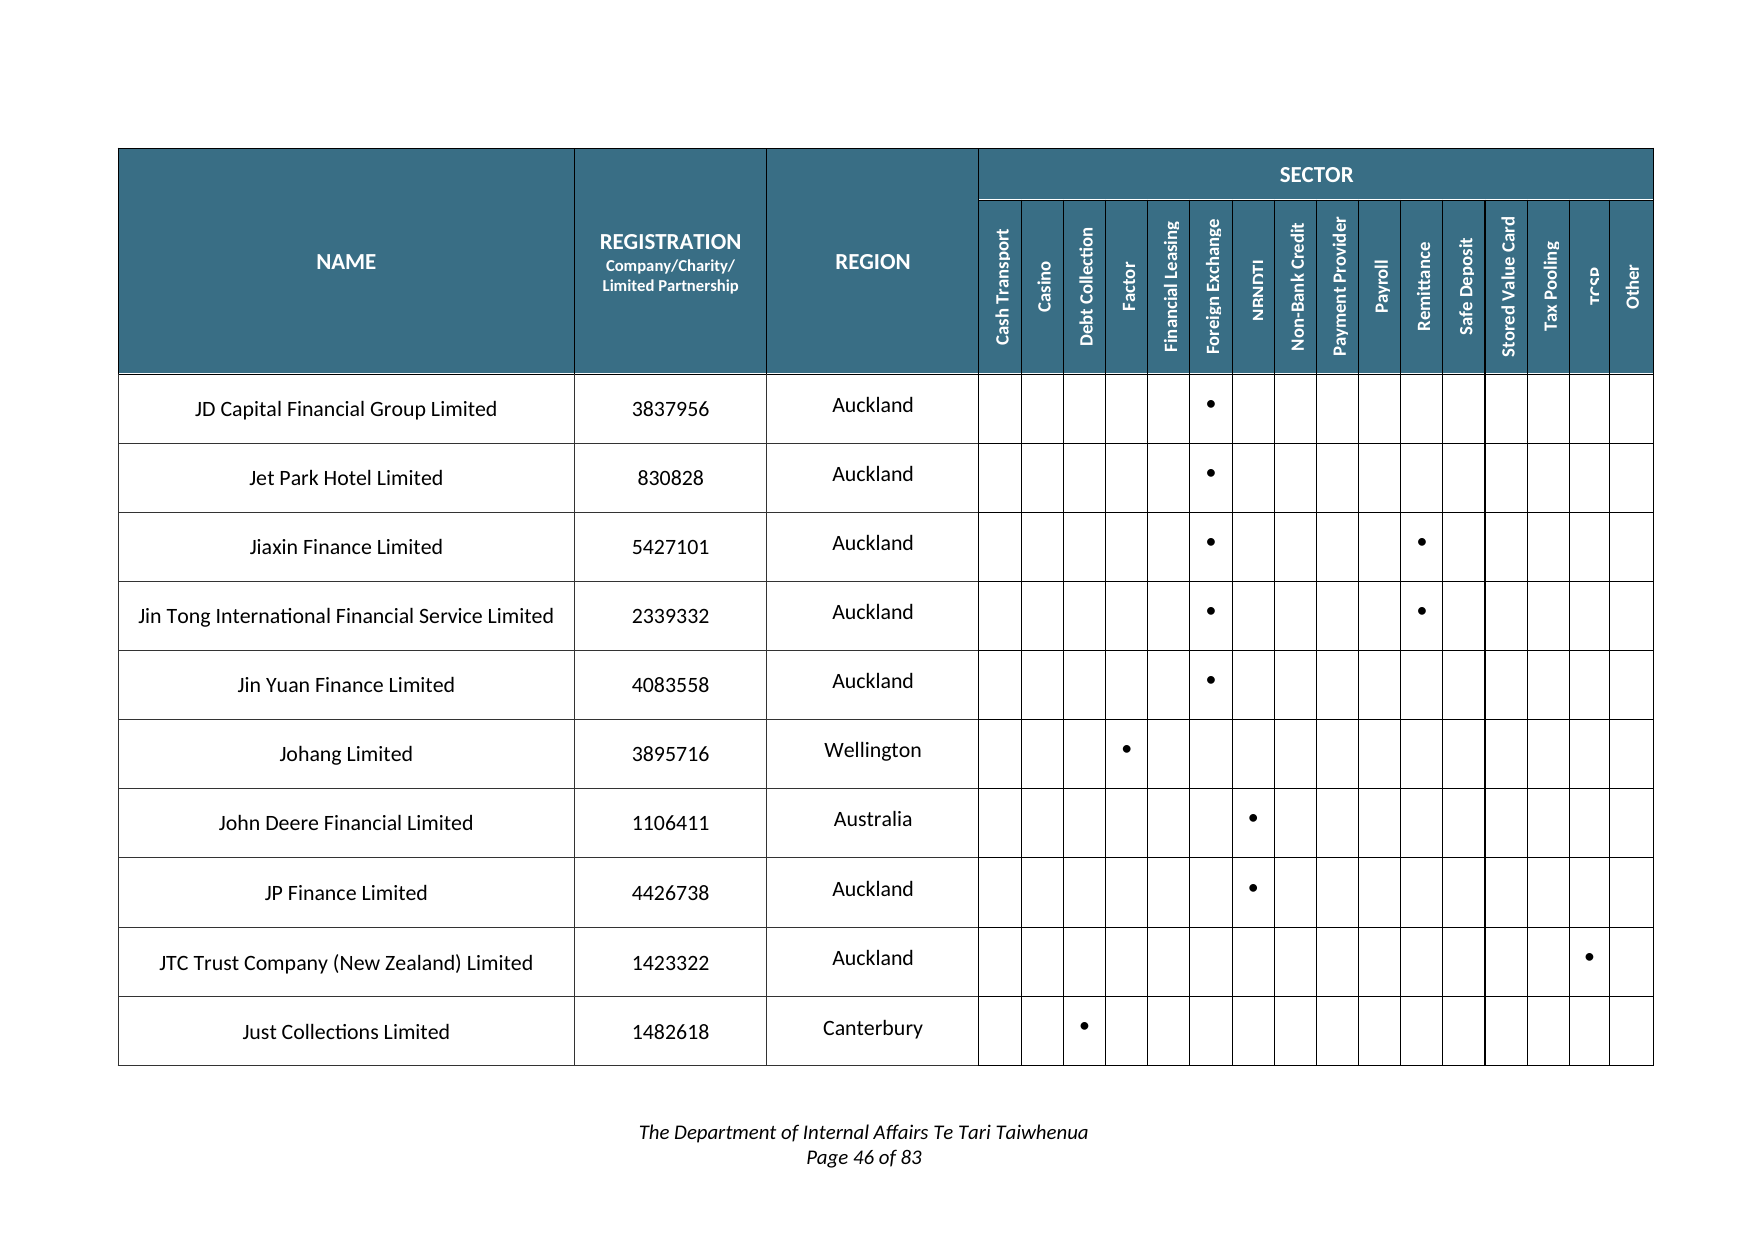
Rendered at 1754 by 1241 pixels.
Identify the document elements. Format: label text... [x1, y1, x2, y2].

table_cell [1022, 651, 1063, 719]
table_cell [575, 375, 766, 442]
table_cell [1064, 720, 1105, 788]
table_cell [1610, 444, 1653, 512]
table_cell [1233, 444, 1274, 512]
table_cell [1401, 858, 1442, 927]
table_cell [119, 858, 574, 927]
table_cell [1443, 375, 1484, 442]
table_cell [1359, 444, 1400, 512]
table_cell Stored Value Card [1486, 201, 1527, 373]
table_cell Tax Pooling [1528, 201, 1569, 373]
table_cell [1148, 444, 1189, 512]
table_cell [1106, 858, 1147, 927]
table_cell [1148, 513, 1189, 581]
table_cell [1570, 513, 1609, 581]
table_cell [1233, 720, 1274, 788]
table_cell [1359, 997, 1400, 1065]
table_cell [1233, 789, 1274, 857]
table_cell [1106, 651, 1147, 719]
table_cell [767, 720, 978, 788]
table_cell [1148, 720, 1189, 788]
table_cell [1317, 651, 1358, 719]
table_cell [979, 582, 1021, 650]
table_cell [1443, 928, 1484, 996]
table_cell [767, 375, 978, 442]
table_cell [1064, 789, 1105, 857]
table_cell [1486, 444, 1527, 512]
table_cell TCSP [1570, 201, 1609, 373]
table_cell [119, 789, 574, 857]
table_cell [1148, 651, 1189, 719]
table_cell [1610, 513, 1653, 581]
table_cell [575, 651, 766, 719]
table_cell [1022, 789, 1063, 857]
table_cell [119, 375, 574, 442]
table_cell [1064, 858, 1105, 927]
table_cell Foreign Exchange [1190, 201, 1232, 373]
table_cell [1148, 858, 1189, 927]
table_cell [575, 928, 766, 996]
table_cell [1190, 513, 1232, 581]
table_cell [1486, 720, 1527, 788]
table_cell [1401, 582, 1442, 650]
table_cell Payroll [1359, 201, 1400, 373]
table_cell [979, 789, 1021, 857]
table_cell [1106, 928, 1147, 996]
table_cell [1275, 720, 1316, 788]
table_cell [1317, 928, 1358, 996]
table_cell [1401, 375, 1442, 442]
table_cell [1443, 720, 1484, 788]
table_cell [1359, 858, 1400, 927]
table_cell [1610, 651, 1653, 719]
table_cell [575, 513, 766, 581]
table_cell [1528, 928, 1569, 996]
table_header SECTOR [979, 149, 1653, 199]
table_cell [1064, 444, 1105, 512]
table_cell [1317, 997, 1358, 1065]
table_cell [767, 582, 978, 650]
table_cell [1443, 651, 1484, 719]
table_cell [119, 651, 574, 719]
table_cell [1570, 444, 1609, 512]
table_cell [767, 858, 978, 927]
table_cell NBNDTL [1233, 201, 1274, 373]
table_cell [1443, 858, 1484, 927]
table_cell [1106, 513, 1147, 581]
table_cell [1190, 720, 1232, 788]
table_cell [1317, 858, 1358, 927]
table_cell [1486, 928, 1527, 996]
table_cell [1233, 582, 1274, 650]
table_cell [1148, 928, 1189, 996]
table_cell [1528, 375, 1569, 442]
table_cell Cash Transport [979, 201, 1021, 373]
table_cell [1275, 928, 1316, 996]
table_header REGION [767, 149, 978, 373]
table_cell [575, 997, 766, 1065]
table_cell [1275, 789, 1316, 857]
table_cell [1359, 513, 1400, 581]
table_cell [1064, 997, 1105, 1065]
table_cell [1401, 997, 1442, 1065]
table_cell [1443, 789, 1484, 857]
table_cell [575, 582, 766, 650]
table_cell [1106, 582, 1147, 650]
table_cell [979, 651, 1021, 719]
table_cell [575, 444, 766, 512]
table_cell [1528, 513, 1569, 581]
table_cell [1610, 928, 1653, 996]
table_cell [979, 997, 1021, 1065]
table_cell Other [1610, 201, 1653, 373]
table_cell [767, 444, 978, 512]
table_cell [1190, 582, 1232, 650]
table_cell Non-Bank Credit Card [1275, 201, 1316, 373]
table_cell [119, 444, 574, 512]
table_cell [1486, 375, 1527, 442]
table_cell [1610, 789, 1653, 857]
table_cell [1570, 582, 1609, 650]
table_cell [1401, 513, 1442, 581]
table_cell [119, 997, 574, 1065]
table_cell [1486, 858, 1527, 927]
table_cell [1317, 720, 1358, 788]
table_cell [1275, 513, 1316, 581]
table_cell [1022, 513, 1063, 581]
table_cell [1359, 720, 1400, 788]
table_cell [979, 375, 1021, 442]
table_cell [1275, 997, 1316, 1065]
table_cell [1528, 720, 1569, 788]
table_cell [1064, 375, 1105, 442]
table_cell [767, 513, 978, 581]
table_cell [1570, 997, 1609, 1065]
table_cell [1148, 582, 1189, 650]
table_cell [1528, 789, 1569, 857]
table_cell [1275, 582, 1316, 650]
table_cell Financial Leasing [1148, 201, 1189, 373]
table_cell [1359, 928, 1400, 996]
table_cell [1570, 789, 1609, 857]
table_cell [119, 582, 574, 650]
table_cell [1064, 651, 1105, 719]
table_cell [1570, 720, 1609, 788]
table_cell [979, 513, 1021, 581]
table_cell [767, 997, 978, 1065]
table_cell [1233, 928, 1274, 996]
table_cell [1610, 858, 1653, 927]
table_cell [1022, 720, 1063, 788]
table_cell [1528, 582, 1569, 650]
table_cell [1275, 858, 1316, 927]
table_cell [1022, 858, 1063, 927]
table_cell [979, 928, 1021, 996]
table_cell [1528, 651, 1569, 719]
table_cell Payment Provider [1317, 201, 1358, 373]
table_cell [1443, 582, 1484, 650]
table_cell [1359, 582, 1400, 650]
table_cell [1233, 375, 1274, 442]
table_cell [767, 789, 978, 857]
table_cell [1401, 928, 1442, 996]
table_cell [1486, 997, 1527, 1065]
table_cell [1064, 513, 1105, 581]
table_cell Casino [1022, 201, 1063, 373]
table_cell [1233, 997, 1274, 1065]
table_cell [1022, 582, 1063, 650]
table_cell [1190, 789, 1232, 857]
table_cell Safe Deposit [1443, 201, 1484, 373]
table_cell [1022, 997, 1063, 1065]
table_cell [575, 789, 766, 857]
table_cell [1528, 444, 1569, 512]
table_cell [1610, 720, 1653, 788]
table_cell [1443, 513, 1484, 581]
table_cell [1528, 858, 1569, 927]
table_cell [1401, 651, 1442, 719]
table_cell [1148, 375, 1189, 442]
table_header NAME [119, 149, 574, 373]
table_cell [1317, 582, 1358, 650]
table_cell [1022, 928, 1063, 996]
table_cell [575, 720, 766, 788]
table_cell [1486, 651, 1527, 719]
table_cell Remittance [1401, 201, 1442, 373]
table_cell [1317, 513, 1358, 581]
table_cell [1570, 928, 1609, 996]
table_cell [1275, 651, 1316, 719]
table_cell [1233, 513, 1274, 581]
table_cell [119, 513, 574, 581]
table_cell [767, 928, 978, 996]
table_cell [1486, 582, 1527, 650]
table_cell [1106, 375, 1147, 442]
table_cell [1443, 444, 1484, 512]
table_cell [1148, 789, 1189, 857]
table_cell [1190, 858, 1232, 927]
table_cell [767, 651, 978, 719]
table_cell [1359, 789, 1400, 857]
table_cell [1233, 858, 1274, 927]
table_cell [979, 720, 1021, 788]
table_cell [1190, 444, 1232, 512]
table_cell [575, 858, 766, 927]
table_cell Debt Collection [1064, 201, 1105, 373]
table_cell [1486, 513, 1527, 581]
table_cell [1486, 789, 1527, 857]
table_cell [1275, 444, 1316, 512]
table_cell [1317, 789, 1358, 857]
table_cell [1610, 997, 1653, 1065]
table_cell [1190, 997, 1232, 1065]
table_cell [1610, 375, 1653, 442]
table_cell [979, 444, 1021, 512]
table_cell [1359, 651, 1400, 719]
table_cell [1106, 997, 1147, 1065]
table_header REGISTRATION Company/Charity/ Limited Partnership [575, 149, 766, 373]
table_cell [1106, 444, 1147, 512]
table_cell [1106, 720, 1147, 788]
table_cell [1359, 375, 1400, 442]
table_cell Factor [1106, 201, 1147, 373]
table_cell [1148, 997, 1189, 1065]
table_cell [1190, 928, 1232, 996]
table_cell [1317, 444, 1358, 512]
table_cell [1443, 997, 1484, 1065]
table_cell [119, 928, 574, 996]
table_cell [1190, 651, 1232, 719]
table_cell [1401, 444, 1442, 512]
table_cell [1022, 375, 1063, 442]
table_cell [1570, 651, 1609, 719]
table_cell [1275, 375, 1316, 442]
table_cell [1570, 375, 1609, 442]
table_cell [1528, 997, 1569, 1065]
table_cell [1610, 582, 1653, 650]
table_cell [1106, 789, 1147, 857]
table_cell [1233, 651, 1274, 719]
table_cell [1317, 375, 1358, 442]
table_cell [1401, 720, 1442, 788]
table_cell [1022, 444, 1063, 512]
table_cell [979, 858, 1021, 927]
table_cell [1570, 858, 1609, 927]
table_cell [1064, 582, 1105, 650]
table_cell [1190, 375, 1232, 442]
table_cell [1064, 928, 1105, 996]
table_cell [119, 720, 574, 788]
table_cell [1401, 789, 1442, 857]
